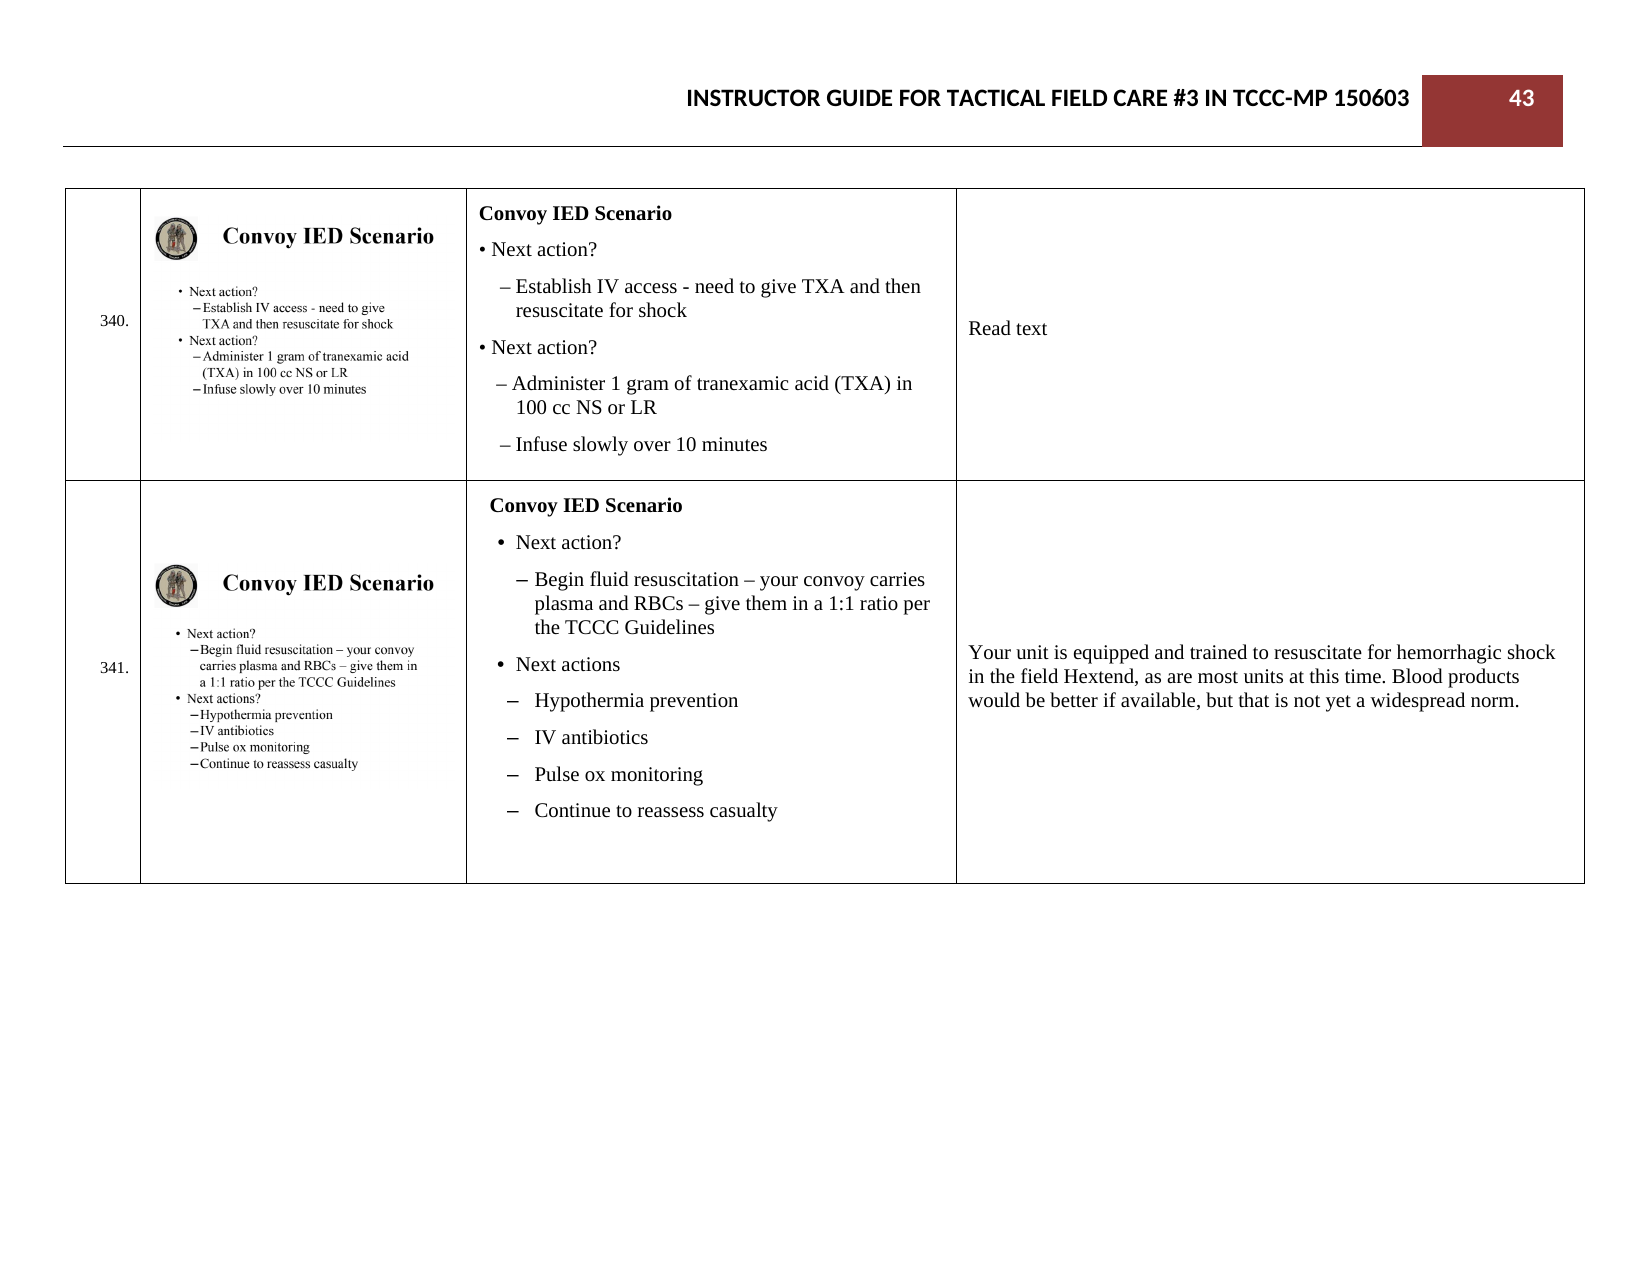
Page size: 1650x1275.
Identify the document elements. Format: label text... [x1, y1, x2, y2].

table_cell Your unit is equipped and trained to resuscitate for hemorrhagic shock in the field Hextend, as are most units at this time. Blood products would be better if available, but that is not yet a widespread norm. [957, 481, 1584, 883]
table_cell Read text [957, 189, 1584, 480]
table_cell [141, 481, 466, 883]
table_cell [141, 189, 466, 480]
table_cell Convoy IED Scenario • Next action? – Establish IV access - need to give TXA and then resuscitate for shock • Next action? – Administer 1 gram of tranexamic acid (TXA) in 100 cc NS or LR – Infuse slowly over 10 minutes [467, 189, 956, 480]
table_cell Convoy IED Scenario Next action? Begin fluid resuscitation – your convoy carries plasma and RBCs – give them in a 1:1 ratio per the TCCC Guidelines Next actions Hypothermia prevention IV antibiotics Pulse ox monitoring Continue to reassess casualty [467, 481, 956, 883]
table_cell [66, 481, 140, 883]
table_cell [66, 189, 140, 480]
